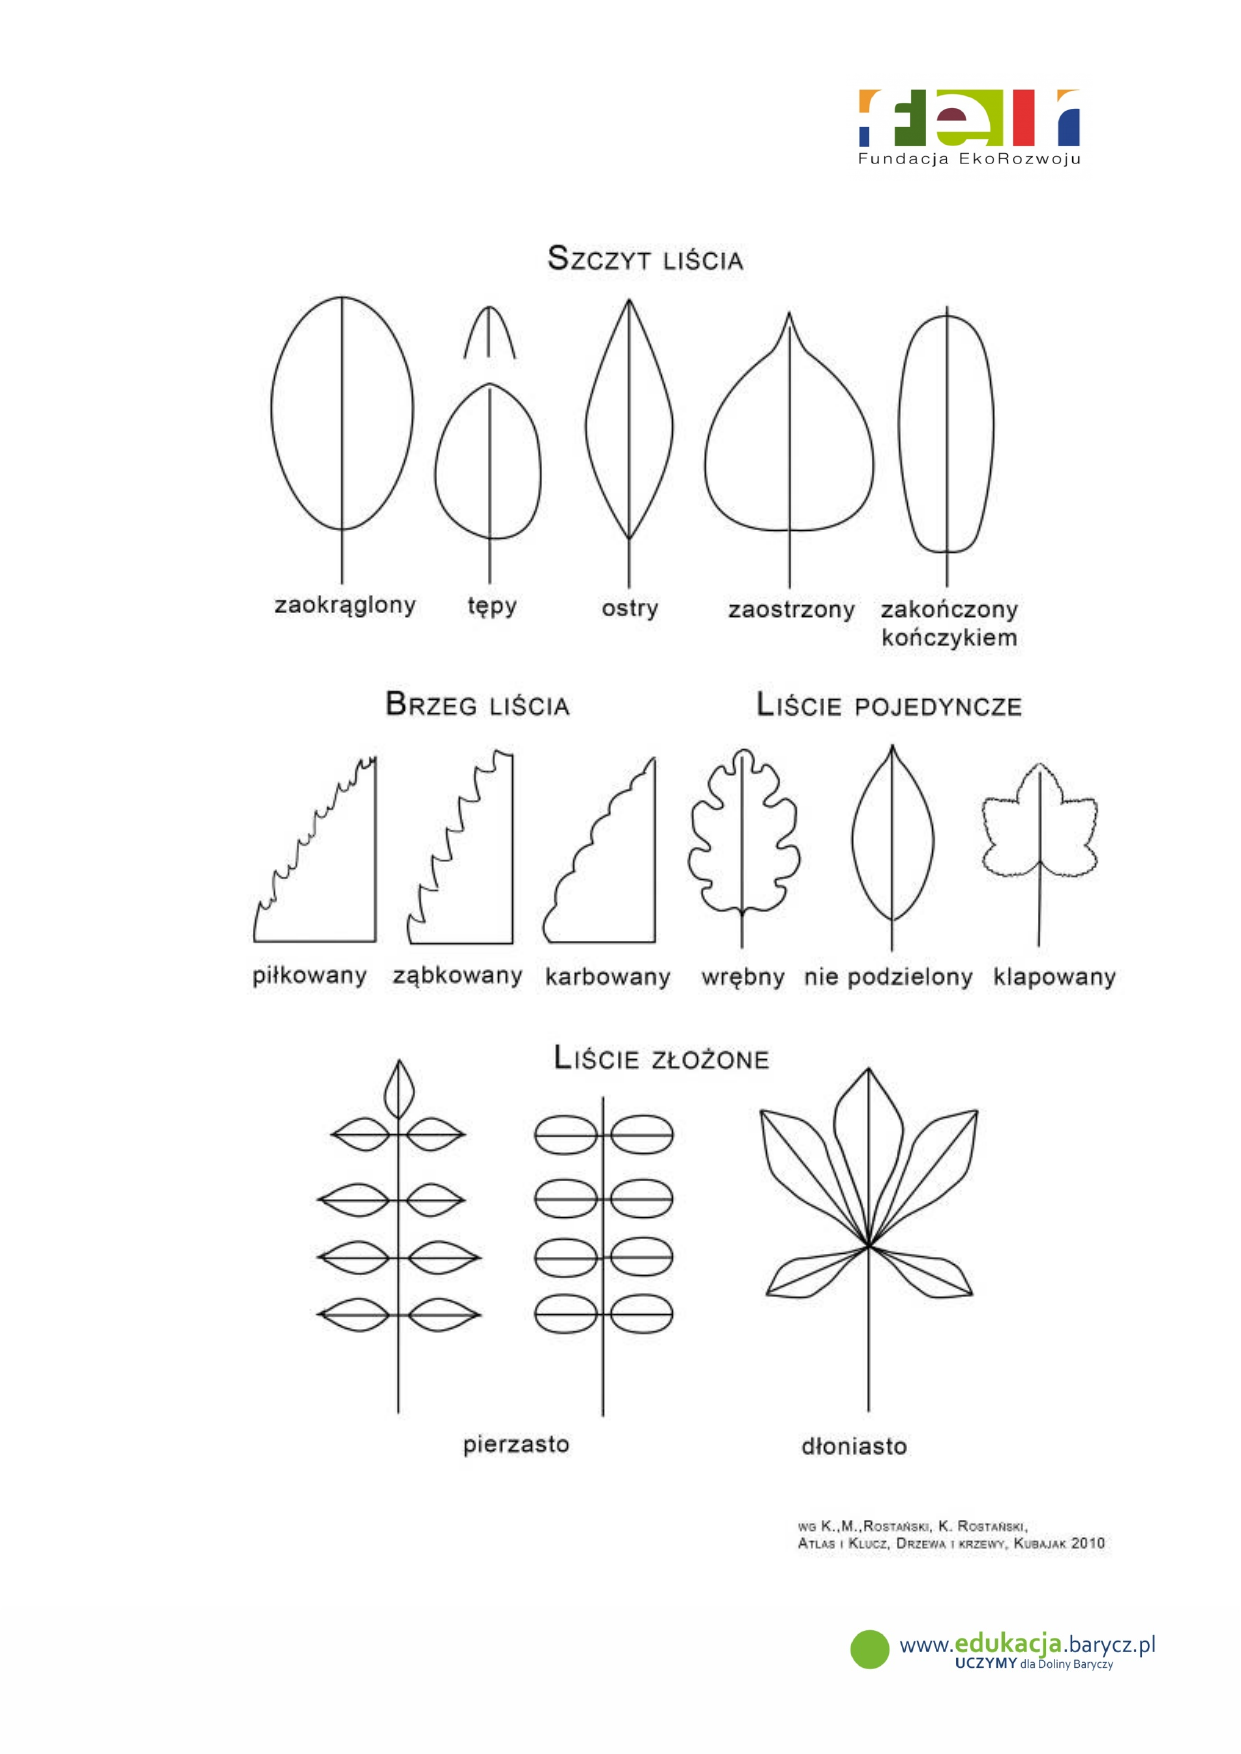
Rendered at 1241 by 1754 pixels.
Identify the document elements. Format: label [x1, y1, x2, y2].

picture [0, 1606, 1241, 1754]
picture [147, 73, 1153, 1602]
